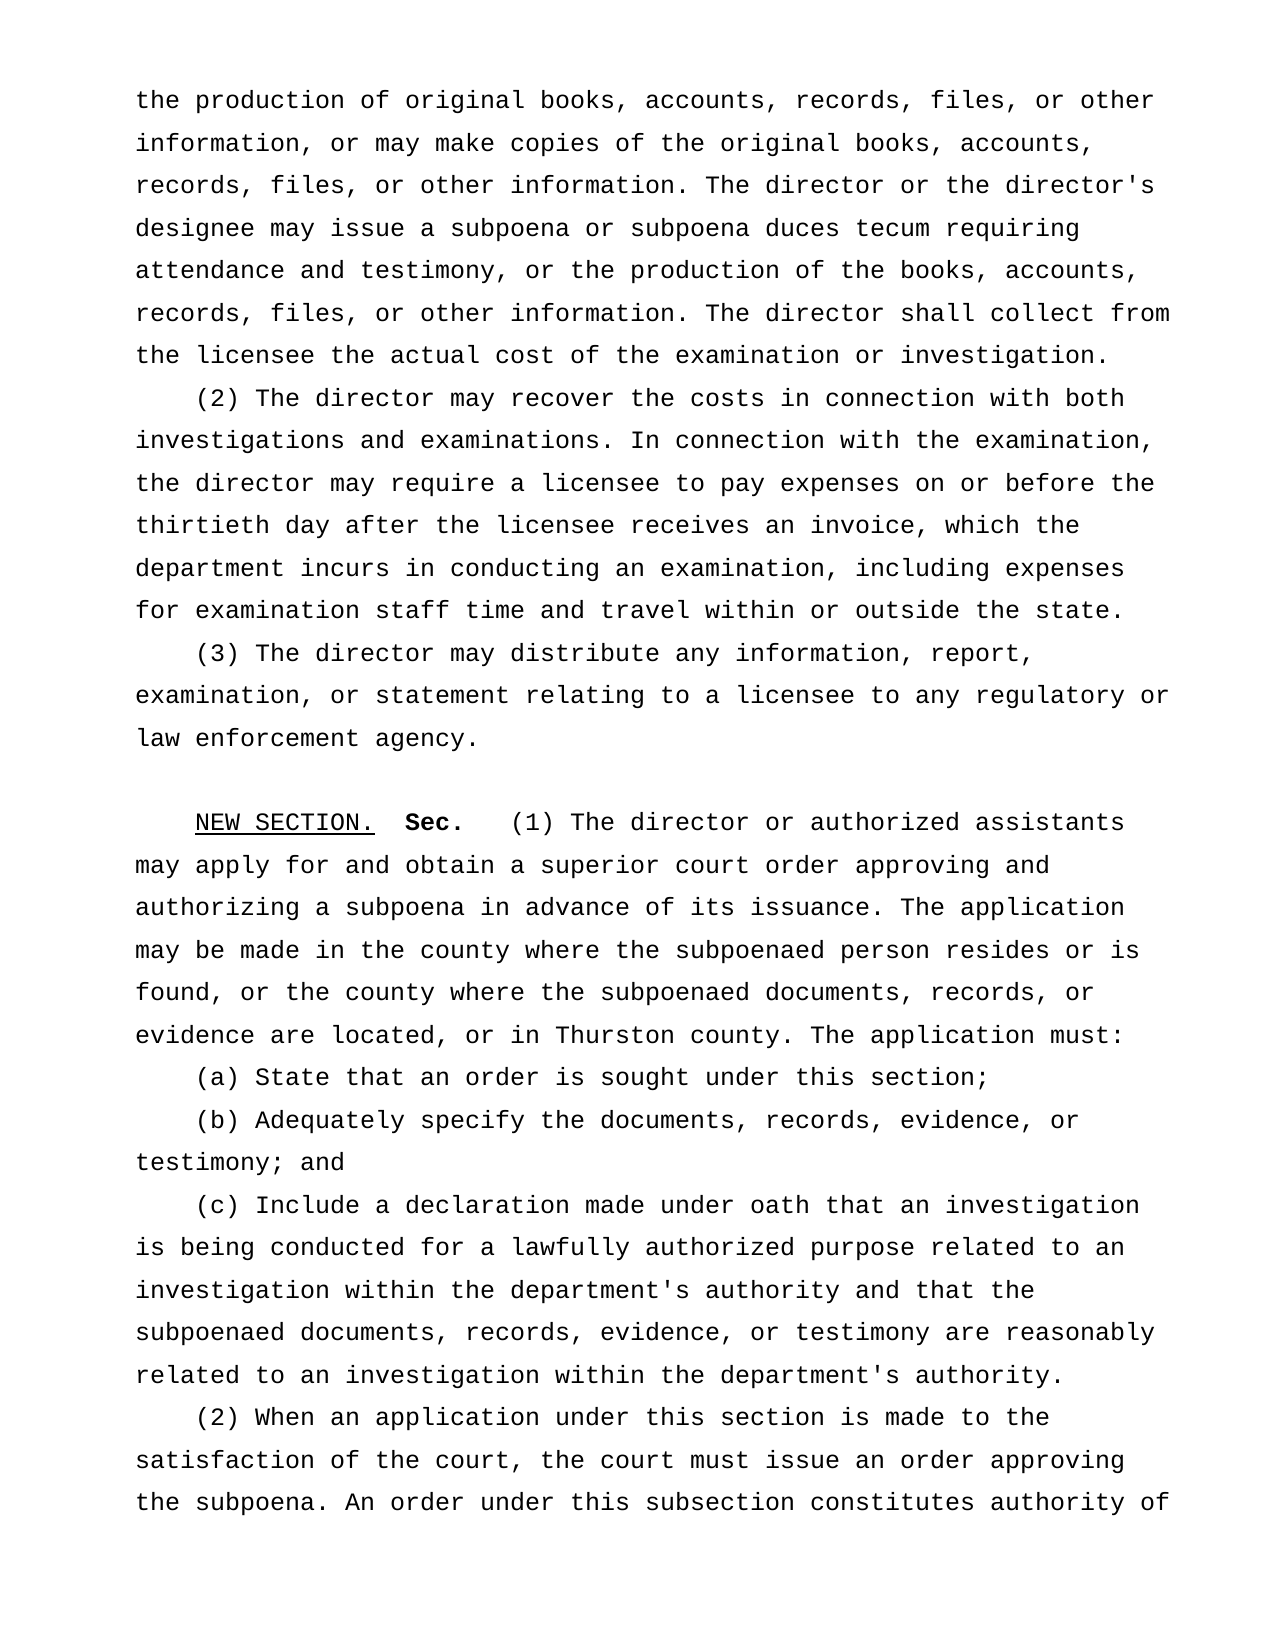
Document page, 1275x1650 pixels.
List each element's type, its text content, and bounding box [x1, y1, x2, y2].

text (a) State that an order is sought under this section; [135, 1052, 1170, 1094]
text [135, 75, 1170, 372]
text (b) Adequately specify the documents, records, evidence, or testimony; and [135, 1094, 1170, 1179]
text (c) Include a declaration made under oath that an investigation is being conducted for a lawfully authorized purpose related to an investigation within the department's authority and that the subpoenaed documents, records, evidence, or testimony are reasonably related to an investigation within the department's authority. [135, 1179, 1170, 1392]
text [135, 1392, 1170, 1519]
text (3) The director may distribute any information, report, examination, or statement relating to a licensee to any regulatory or law enforcement agency. [135, 627, 1170, 755]
text NEW SECTION. Sec. (1) The director or authorized assistants may apply for and obtain a superior court order approving and authorizing a subpoena in advance of its issuance. The application may be made in the county where the subpoenaed person resides or is found, or the county where the subpoenaed documents, records, or evidence are located, or in Thurston county. The application must: [135, 797, 1170, 1052]
text (2) The director may recover the costs in connection with both investigations and examinations. In connection with the examination, the director may require a licensee to pay expenses on or before the thirtieth day after the licensee receives an invoice, which the department incurs in conducting an examination, including expenses for examination staff time and travel within or outside the state. [135, 372, 1170, 627]
